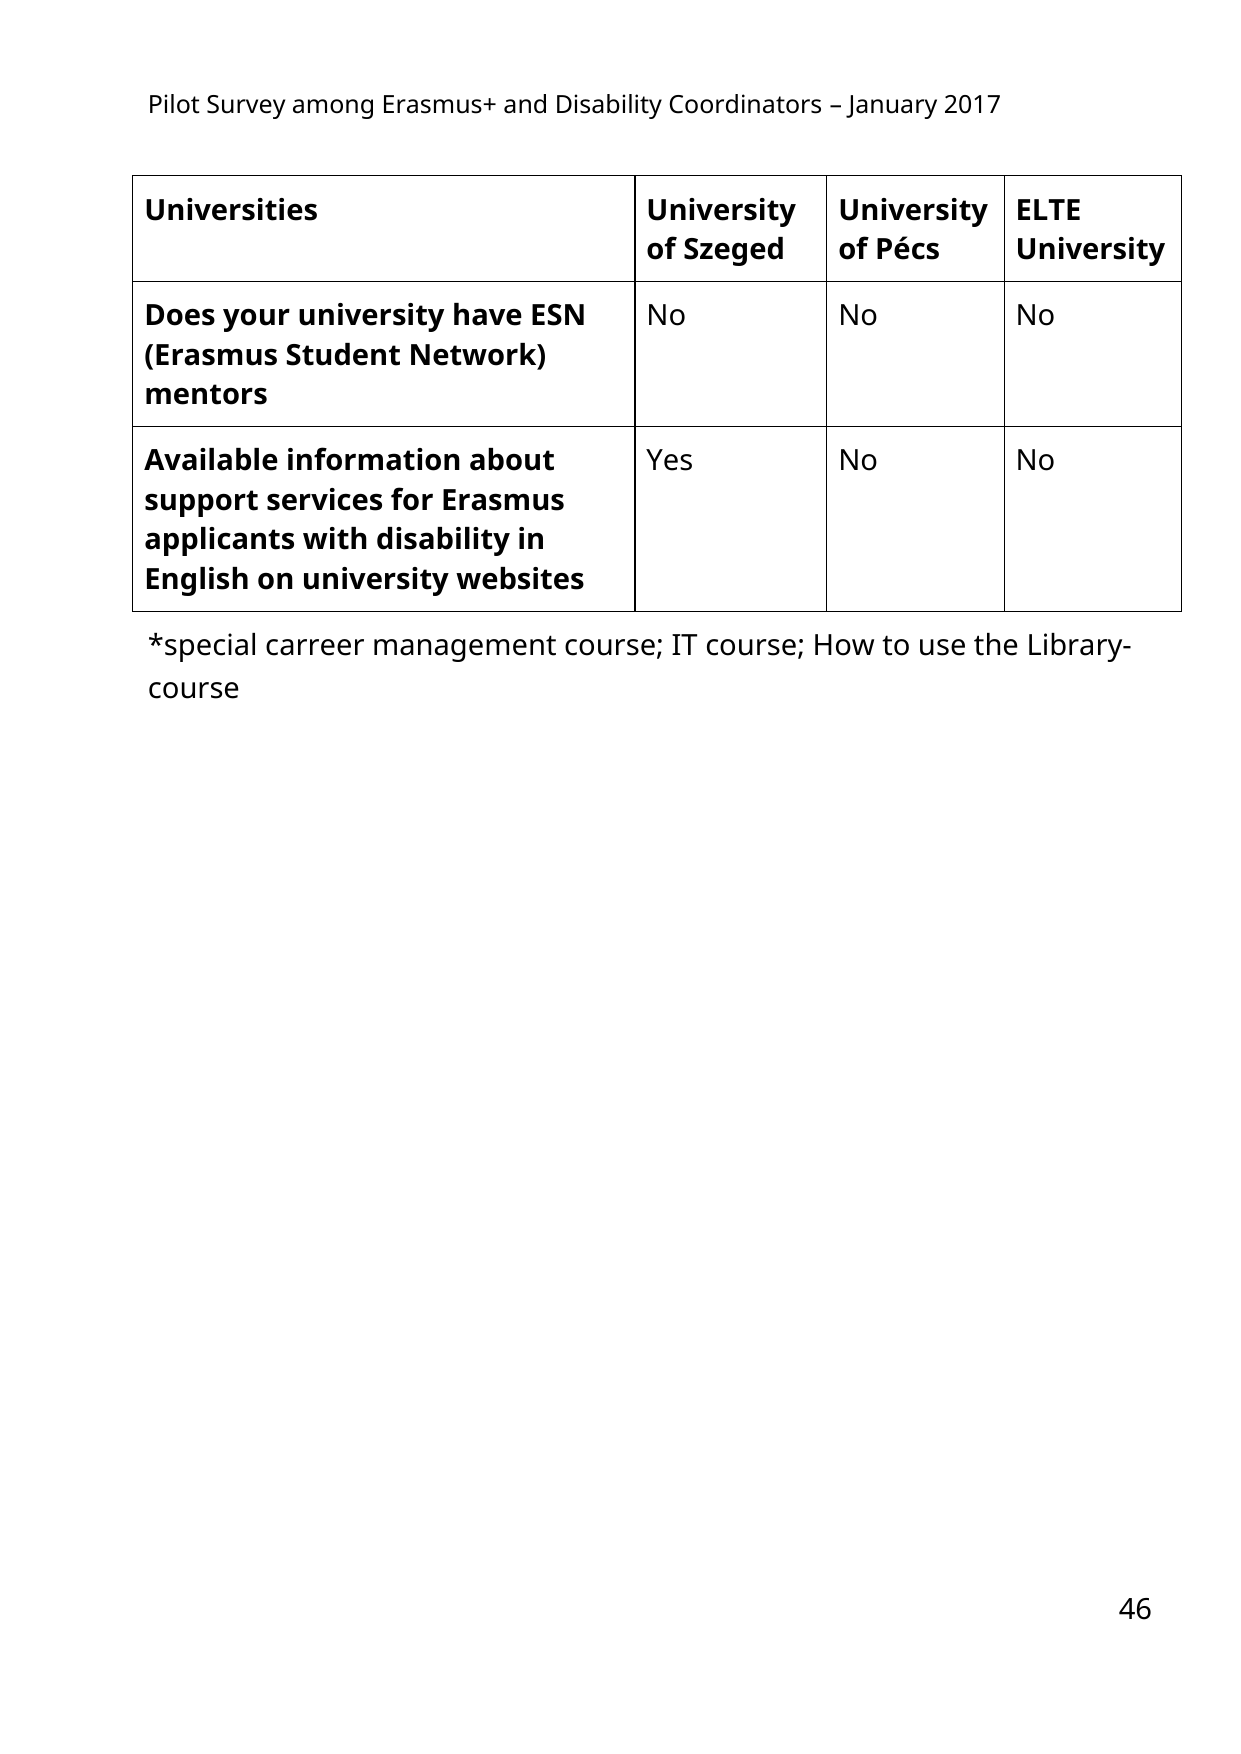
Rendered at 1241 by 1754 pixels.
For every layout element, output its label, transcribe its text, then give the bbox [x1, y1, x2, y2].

table_cell Does your university have ESN (Erasmus Student Network) mentors [133, 282, 634, 426]
table_cell No [827, 427, 1004, 611]
table_cell No [636, 282, 826, 426]
table_header University of Pécs [827, 176, 1004, 281]
text *special carreer management course; IT course; How to use the Library-course [148, 624, 1152, 707]
table_cell Available information about support services for Erasmus applicants with disability in English on university websites [133, 427, 634, 611]
table_header University of Szeged [636, 176, 826, 281]
table_cell No [1005, 282, 1181, 426]
table_header Universities [133, 176, 634, 281]
table_header ELTE University [1005, 176, 1181, 281]
table_cell No [1005, 427, 1181, 611]
table_cell Yes [636, 427, 826, 611]
table_cell No [827, 282, 1004, 426]
